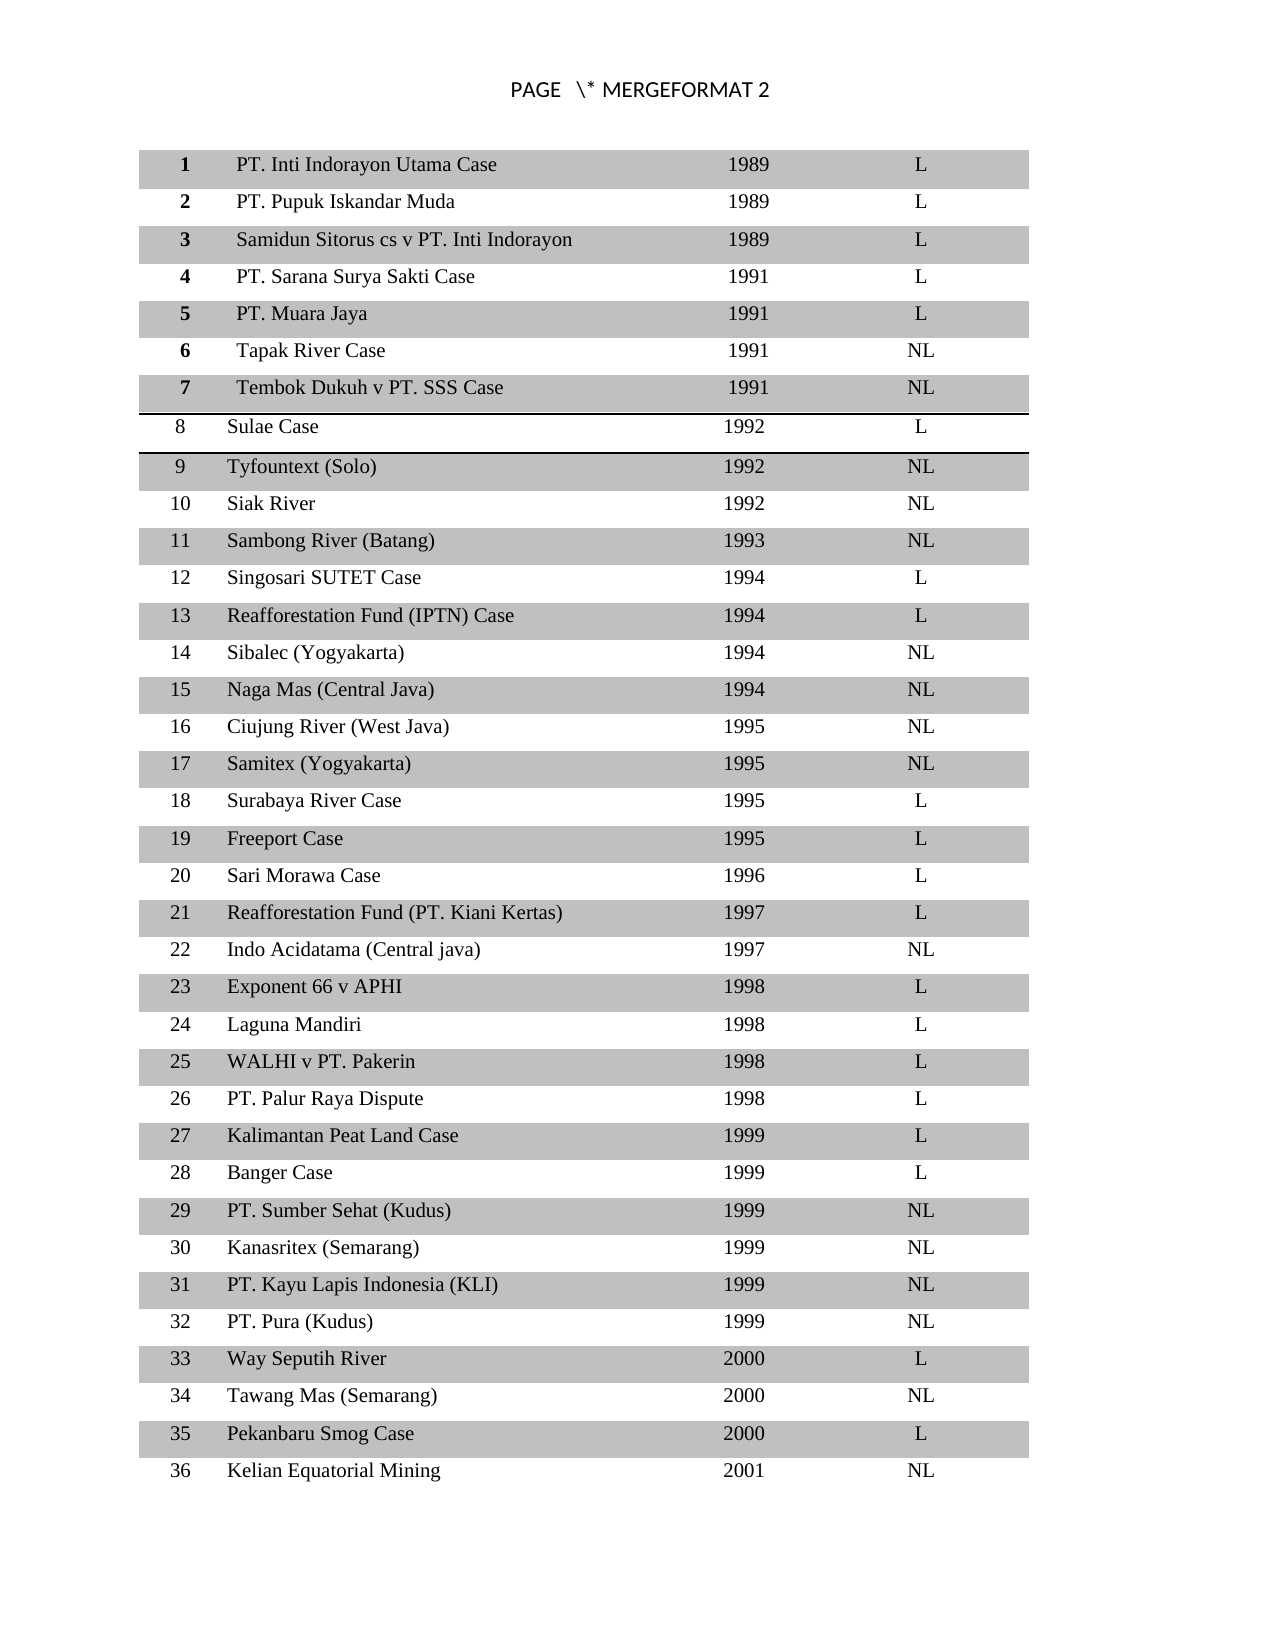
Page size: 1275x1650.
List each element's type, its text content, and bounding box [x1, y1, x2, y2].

table_cell WALHI v PT. Pakerin [216, 1049, 675, 1086]
table_cell Reafforestation Fund (IPTN) Case [216, 603, 675, 640]
table_cell 1998 [675, 1086, 807, 1123]
table_cell 2000 [675, 1346, 807, 1383]
table_cell Surabaya River Case [216, 789, 675, 826]
table_cell 1995 [675, 714, 807, 751]
table_cell 12 [139, 565, 216, 602]
table_cell 1991 [684, 301, 807, 338]
table_cell 28 [139, 1160, 216, 1197]
table_cell L [807, 264, 1029, 301]
table_cell 16 [139, 714, 216, 751]
table_cell 19 [139, 826, 216, 863]
table_cell 1992 [675, 415, 807, 452]
table_cell NL [807, 1309, 1029, 1346]
table_cell Kelian Equatorial Mining [216, 1458, 675, 1495]
table_cell 1993 [675, 528, 807, 565]
table_cell PT. Kayu Lapis Indonesia (KLI) [216, 1272, 675, 1309]
table_cell Freeport Case [216, 826, 675, 863]
table_cell 9 [139, 454, 216, 491]
table_cell 20 [139, 863, 216, 900]
table_cell Ciujung River (West Java) [216, 714, 675, 751]
table_cell Indo Acidatama (Central java) [216, 937, 675, 974]
table_cell 1 [139, 150, 225, 189]
table_cell L [807, 1421, 1029, 1458]
table_cell PT. Pura (Kudus) [216, 1309, 675, 1346]
table_cell L [807, 301, 1029, 338]
table_cell 29 [139, 1198, 216, 1235]
table_cell 1999 [675, 1272, 807, 1309]
table_cell 4 [139, 264, 225, 301]
table_cell NL [807, 677, 1029, 714]
table_cell 1994 [675, 603, 807, 640]
table_cell L [807, 974, 1029, 1012]
table_cell 1998 [675, 974, 807, 1012]
table_cell 13 [139, 603, 216, 640]
table_cell PT. Inti Indorayon Utama Case [225, 150, 684, 189]
table_cell 21 [139, 900, 216, 937]
table_cell NL [807, 528, 1029, 565]
table_cell Singosari SUTET Case [216, 565, 675, 602]
table_cell PT. Muara Jaya [225, 301, 684, 338]
table_cell 10 [139, 491, 216, 528]
table_cell 1992 [675, 454, 807, 491]
table_cell NL [807, 375, 1029, 412]
table_cell 2000 [675, 1421, 807, 1458]
table_cell Tapak River Case [225, 338, 684, 375]
table_cell Banger Case [216, 1160, 675, 1197]
table_cell L [807, 565, 1029, 602]
table_cell 11 [139, 528, 216, 565]
table_cell PT. Sarana Surya Sakti Case [225, 264, 684, 301]
table_cell 26 [139, 1086, 216, 1123]
table_cell 2 [139, 189, 225, 226]
table_cell 1991 [684, 375, 807, 412]
table_cell Laguna Mandiri [216, 1012, 675, 1049]
table_cell Kanasritex (Semarang) [216, 1235, 675, 1272]
table_cell 1991 [684, 264, 807, 301]
table_cell NL [807, 640, 1029, 677]
table_cell 1995 [675, 789, 807, 826]
table_cell L [807, 150, 1029, 189]
table_cell 35 [139, 1421, 216, 1458]
table_cell Kalimantan Peat Land Case [216, 1123, 675, 1160]
table_cell Naga Mas (Central Java) [216, 677, 675, 714]
table_cell 1994 [675, 677, 807, 714]
table_cell Exponent 66 v APHI [216, 974, 675, 1012]
table_cell 23 [139, 974, 216, 1012]
table_cell 32 [139, 1309, 216, 1346]
table_cell 24 [139, 1012, 216, 1049]
table_cell 1999 [675, 1123, 807, 1160]
table_cell NL [807, 491, 1029, 528]
table_cell NL [807, 714, 1029, 751]
table_cell 25 [139, 1049, 216, 1086]
table_cell NL [807, 937, 1029, 974]
table_cell 1989 [684, 189, 807, 226]
table_cell 7 [139, 375, 225, 412]
table_cell Way Seputih River [216, 1346, 675, 1383]
table_cell Tawang Mas (Semarang) [216, 1384, 675, 1421]
table_cell L [807, 789, 1029, 826]
table_cell 1994 [675, 565, 807, 602]
table_cell 34 [139, 1384, 216, 1421]
table_cell L [807, 1123, 1029, 1160]
table_cell NL [807, 338, 1029, 375]
table_cell Siak River [216, 491, 675, 528]
table_cell 1998 [675, 1049, 807, 1086]
table_cell 15 [139, 677, 216, 714]
table_cell 1998 [675, 1012, 807, 1049]
table_cell 1994 [675, 640, 807, 677]
table_cell NL [807, 454, 1029, 491]
table_cell L [807, 415, 1029, 452]
table_cell 1989 [684, 150, 807, 189]
table_cell Tembok Dukuh v PT. SSS Case [225, 375, 684, 412]
table_cell Samitex (Yogyakarta) [216, 751, 675, 788]
table_cell 2000 [675, 1384, 807, 1421]
table_cell 1999 [675, 1235, 807, 1272]
table_cell 27 [139, 1123, 216, 1160]
table_cell 3 [139, 226, 225, 264]
table_cell Reafforestation Fund (PT. Kiani Kertas) [216, 900, 675, 937]
table_cell Sibalec (Yogyakarta) [216, 640, 675, 677]
table_cell Sulae Case [216, 415, 675, 452]
table_cell 1992 [675, 491, 807, 528]
table_cell Sambong River (Batang) [216, 528, 675, 565]
table_cell PT. Sumber Sehat (Kudus) [216, 1198, 675, 1235]
table_cell 1999 [675, 1198, 807, 1235]
table_cell PT. Pupuk Iskandar Muda [225, 189, 684, 226]
table_cell 1997 [675, 900, 807, 937]
table_cell 5 [139, 301, 225, 338]
table_cell 1999 [675, 1160, 807, 1197]
table_cell 6 [139, 338, 225, 375]
table_cell 17 [139, 751, 216, 788]
table_cell 14 [139, 640, 216, 677]
table_cell L [807, 863, 1029, 900]
table_cell L [807, 826, 1029, 863]
table_cell 1999 [675, 1309, 807, 1346]
table_cell 1995 [675, 751, 807, 788]
table_cell L [807, 226, 1029, 264]
table_cell NL [807, 1272, 1029, 1309]
table_cell 8 [139, 415, 216, 452]
table_cell L [807, 1160, 1029, 1197]
table_cell NL [807, 1384, 1029, 1421]
table_cell L [807, 900, 1029, 937]
table_cell NL [807, 1235, 1029, 1272]
table_cell 33 [139, 1346, 216, 1383]
table_cell 1997 [675, 937, 807, 974]
table_cell Samidun Sitorus cs v PT. Inti Indorayon [225, 226, 684, 264]
table_cell NL [807, 751, 1029, 788]
table_cell L [807, 1012, 1029, 1049]
table_cell 30 [139, 1235, 216, 1272]
table_cell 1991 [684, 338, 807, 375]
table_cell 1989 [684, 226, 807, 264]
table_cell 2001 [675, 1458, 807, 1495]
table_cell NL [807, 1458, 1029, 1495]
table_cell 18 [139, 789, 216, 826]
table_cell L [807, 603, 1029, 640]
table_cell Tyfountext (Solo) [216, 454, 675, 491]
table_cell PT. Palur Raya Dispute [216, 1086, 675, 1123]
table_cell NL [807, 1198, 1029, 1235]
table_cell 31 [139, 1272, 216, 1309]
table_cell 1996 [675, 863, 807, 900]
table_cell 36 [139, 1458, 216, 1495]
table_cell L [807, 1049, 1029, 1086]
table_cell L [807, 1086, 1029, 1123]
table_cell L [807, 189, 1029, 226]
table_cell 1995 [675, 826, 807, 863]
table_cell Sari Morawa Case [216, 863, 675, 900]
table_cell Pekanbaru Smog Case [216, 1421, 675, 1458]
table_cell L [807, 1346, 1029, 1383]
table_cell 22 [139, 937, 216, 974]
